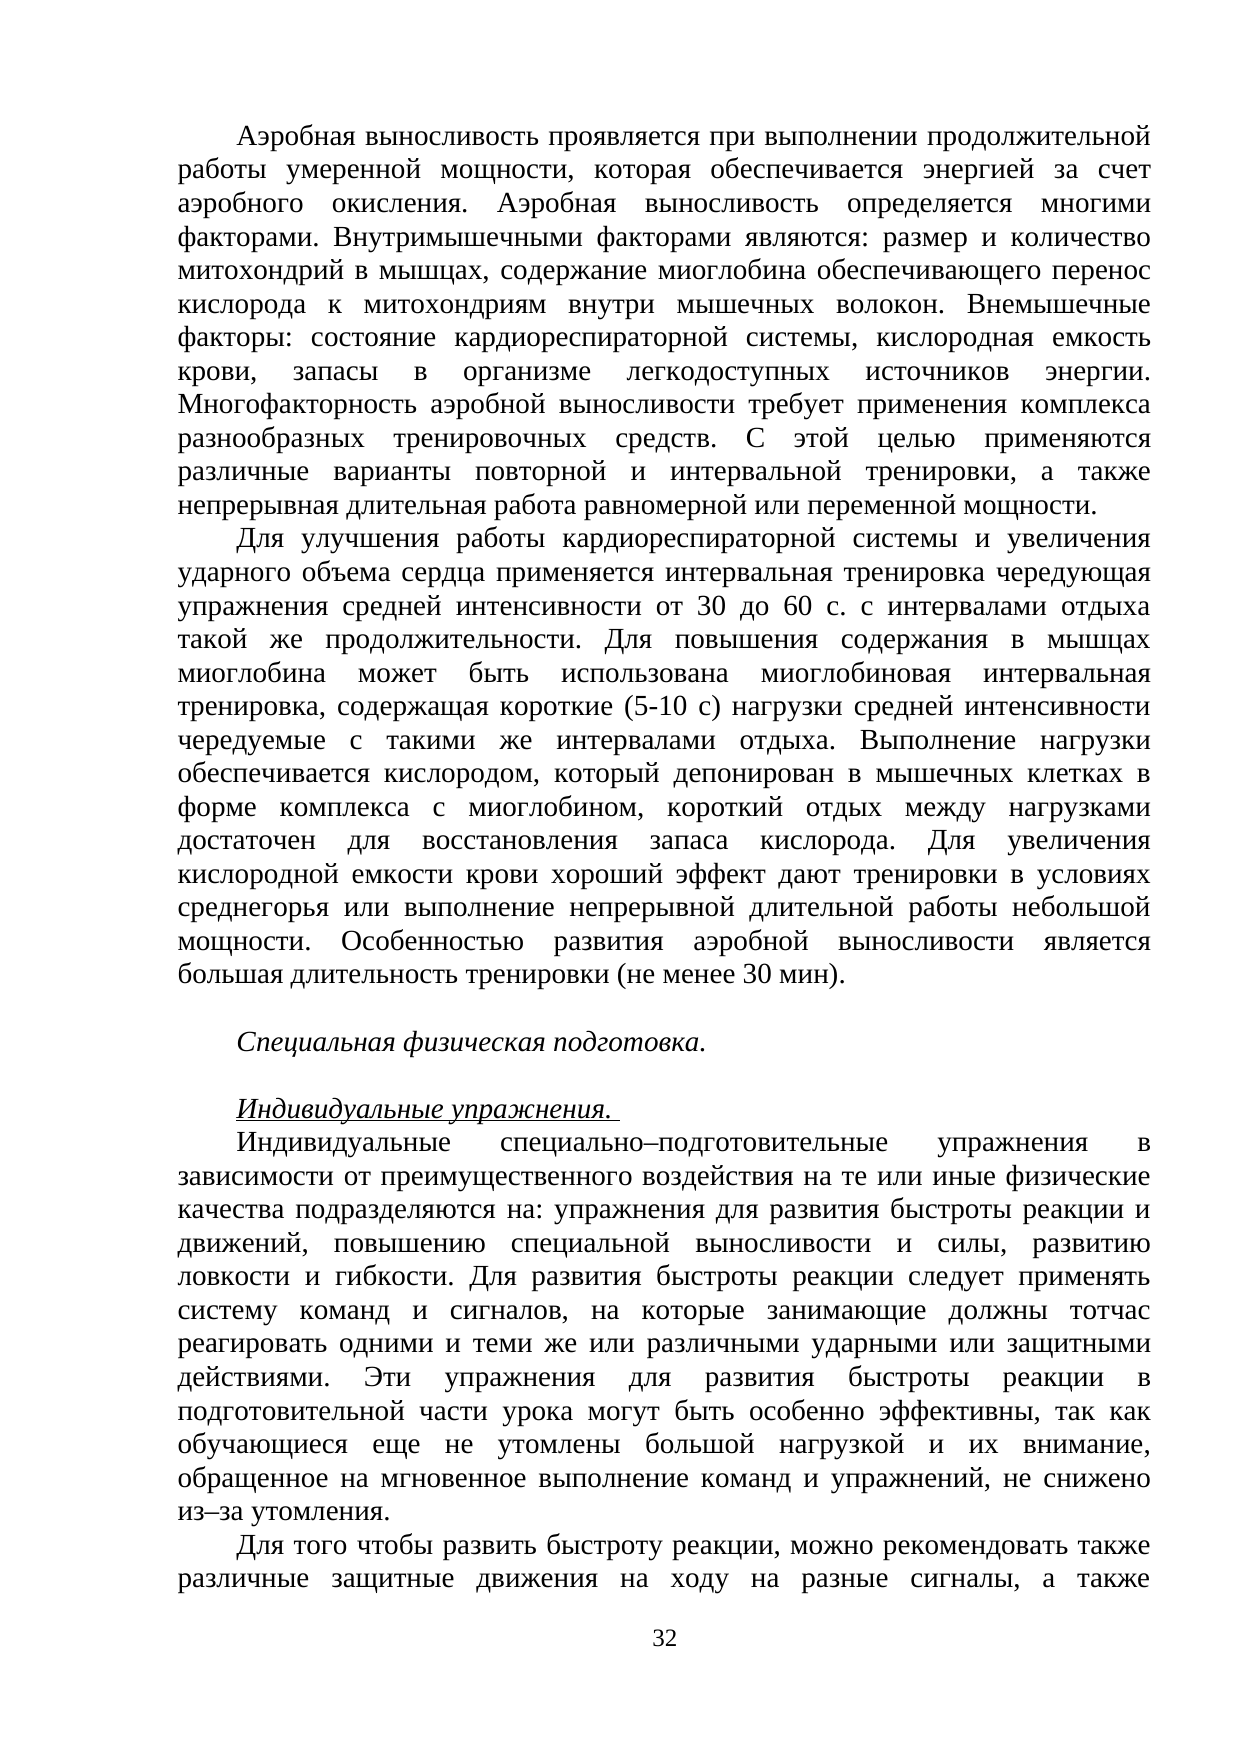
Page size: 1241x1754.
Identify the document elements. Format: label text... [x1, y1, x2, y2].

text Индивидуальные специально–подготовительные упражнения в зависимости от преимущественного воздействия на те или иные физические качества подразделяются на: упражнения для развития быстроты реакции и движений, повышению специальной выносливости и силы, развитию ловкости и гибкости. Для развития быстроты реакции следует применять систему команд и сигналов, на которые занимающие должны тотчас реагировать одними и теми же или различными ударными или защитными действиями. Эти упражнения для развития быстроты реакции в подготовительной части урока могут быть особенно эффективны, так как обучающиеся еще не утомлены большой нагрузкой и их внимание, обращенное на мгновенное выполнение команд и упражнений, не снижено из–за утомления. [177, 1124, 1152, 1527]
text Аэробная выносливость проявляется при выполнении продолжительной работы умеренной мощности, которая обеспечивается энергией за счет аэробного окисления. Аэробная выносливость определяется многими факторами. Внутримышечными факторами являются: размер и количество митохондрий в мышцах, содержание миоглобина обеспечивающего перенос кислорода к митохондриям внутри мышечных волокон. Внемышечные факторы: состояние кардиореспираторной системы, кислородная емкость крови, запасы в организме легкодоступных источников энергии. Многофакторность аэробной выносливости требует применения комплекса разнообразных тренировочных средств. С этой целью применяются различные варианты повторной и интервальной тренировки, а также непрерывная длительная работа равномерной или переменной мощности. [177, 118, 1152, 521]
text Индивидуальные упражнения. [177, 1091, 1152, 1124]
text Специальная физическая подготовка. [177, 1024, 1152, 1057]
text Для улучшения работы кардиореспираторной системы и увеличения ударного объема сердца применяется интервальная тренировка чередующая упражнения средней интенсивности от 30 до 60 с. с интервалами отдыха такой же продолжительности. Для повышения содержания в мышцах миоглобина может быть использована миоглобиновая интервальная тренировка, содержащая короткие (5-10 с) нагрузки средней интенсивности чередуемые с такими же интервалами отдыха. Выполнение нагрузки обеспечивается кислородом, который депонирован в мышечных клетках в форме комплекса с миоглобином, короткий отдых между нагрузками достаточен для восстановления запаса кислорода. Для увеличения кислородной емкости крови хороший эффект дают тренировки в условиях среднегорья или выполнение непрерывной длительной работы небольшой мощности. Особенностью развития аэробной выносливости является большая длительность тренировки (не менее 30 мин). [177, 521, 1152, 990]
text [177, 1527, 1152, 1594]
